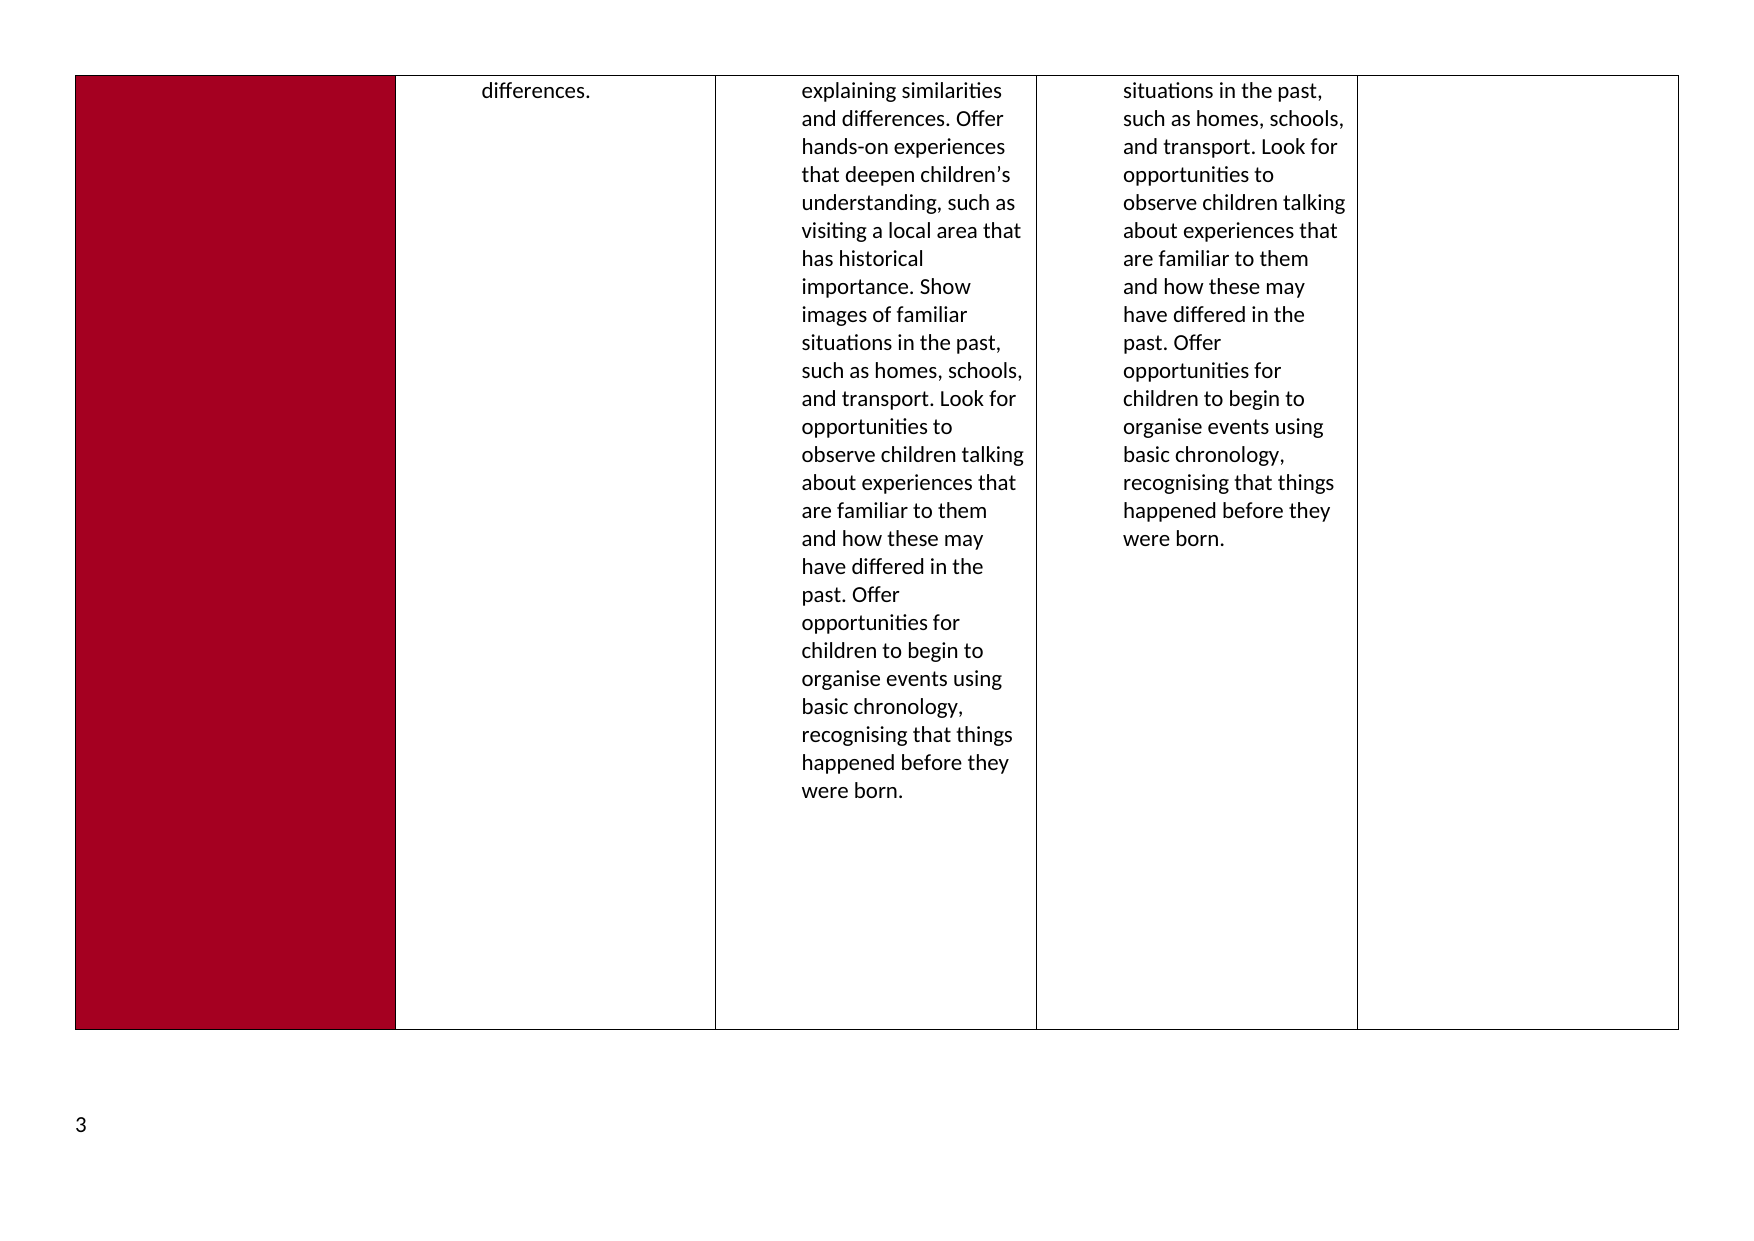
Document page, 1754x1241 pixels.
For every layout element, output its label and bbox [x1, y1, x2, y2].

table_cell [1358, 76, 1678, 1029]
table_cell [76, 76, 395, 1029]
table_cell [1037, 76, 1357, 1029]
table_cell [396, 76, 715, 1029]
table_cell [716, 76, 1036, 1029]
